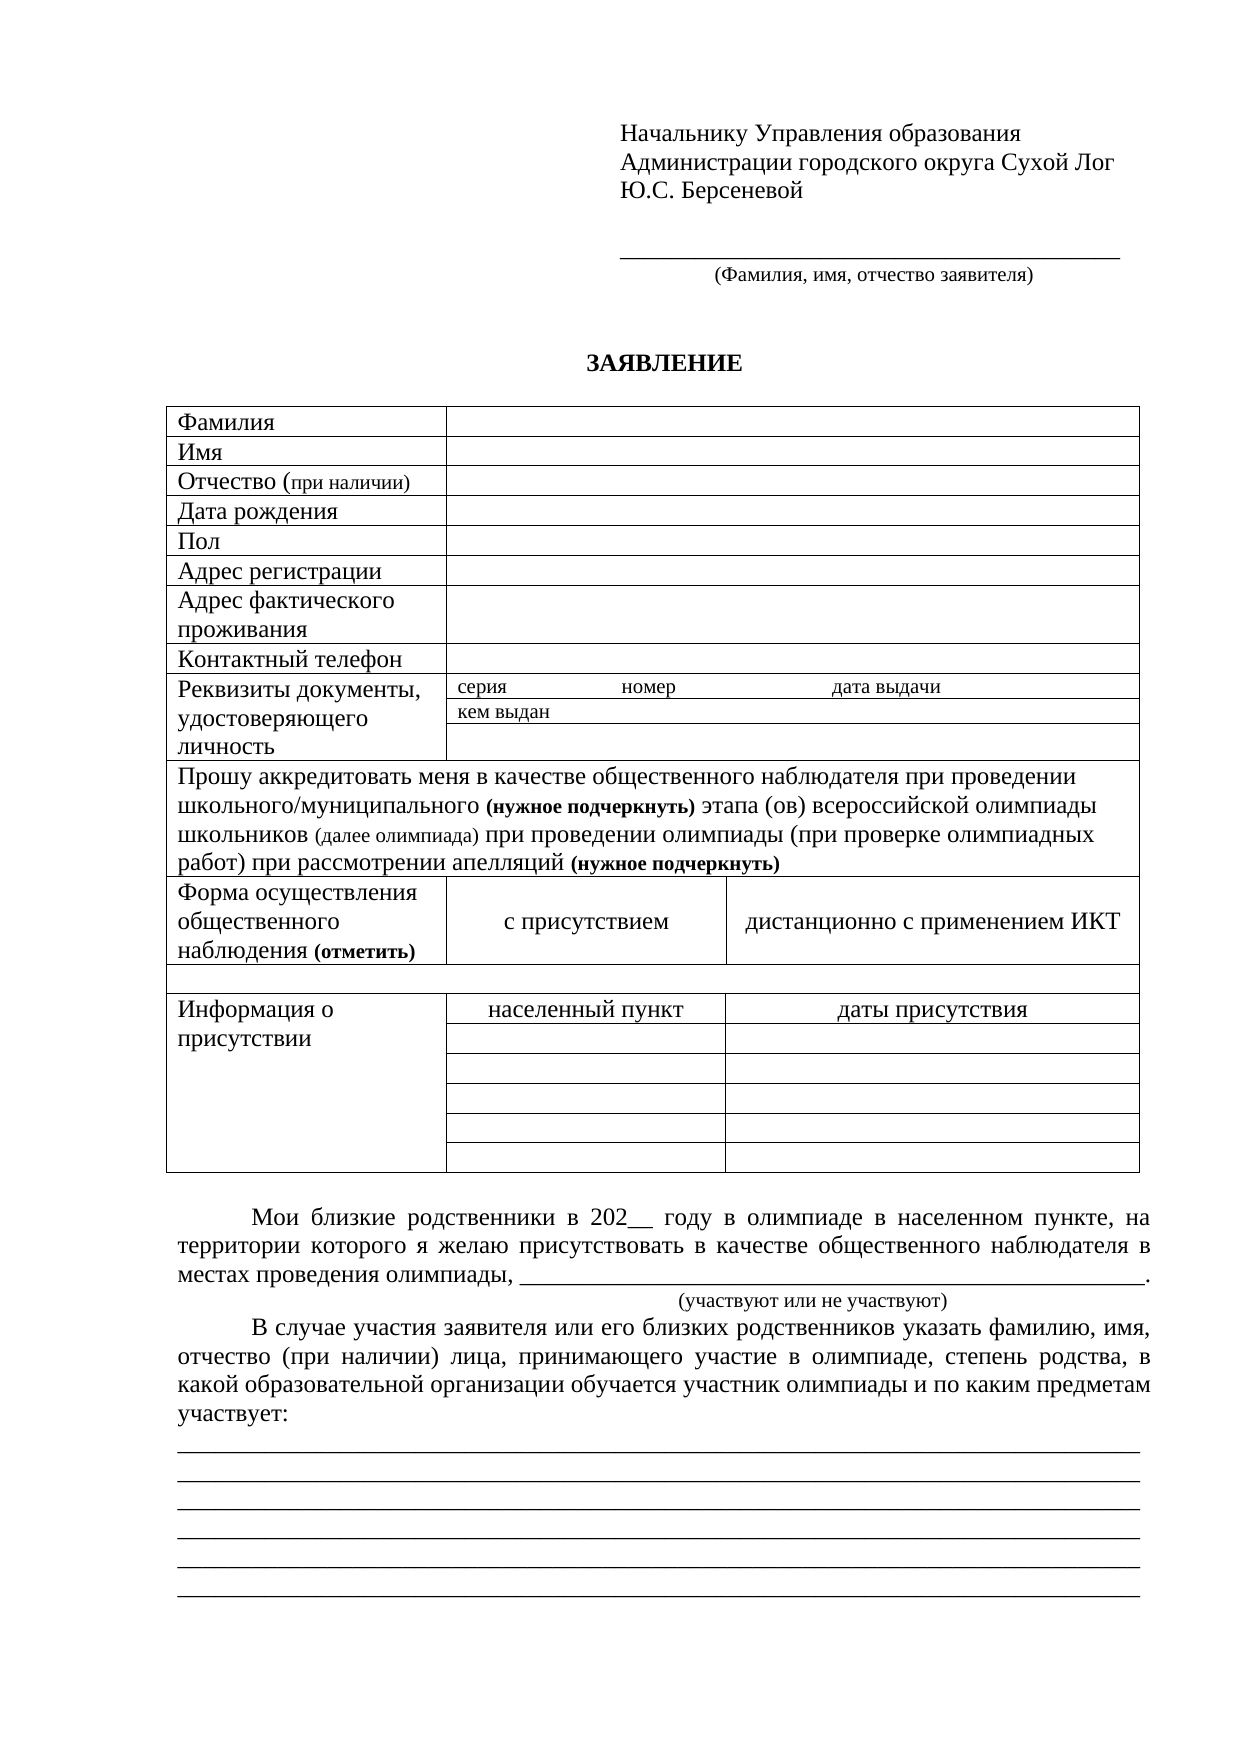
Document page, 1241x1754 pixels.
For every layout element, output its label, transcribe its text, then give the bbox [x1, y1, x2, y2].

table_cell Пол [167, 526, 446, 555]
table_cell даты присутствия [726, 994, 1139, 1023]
table_cell [447, 644, 1139, 673]
table_cell [447, 466, 1139, 495]
table_cell Реквизиты документы, удостоверяющего личность [167, 674, 446, 760]
table_cell Ю.С. Берсеневой [609, 176, 1139, 233]
table_cell Администрации городского округа Сухой Лог [609, 147, 1139, 176]
table_cell [447, 1084, 725, 1112]
table_header [447, 407, 1139, 436]
text В случае участия заявителя или его близких родственников указать фамилию, имя, отчество (при наличии) лица, принимающего участие в олимпиаде, степень родства, в какой образовательной организации обучается участник олимпиады и по каким предметам участвует: [177, 1312, 1152, 1427]
table_cell [447, 526, 1139, 555]
table_cell Контактный телефон [167, 644, 446, 673]
table_cell Форма осуществления общественного наблюдения (отметить) [167, 877, 446, 963]
table_header Фамилия [167, 407, 446, 436]
table_cell Информация о присутствии [167, 994, 446, 1172]
table_cell Отчество (при наличии) [167, 466, 446, 495]
table_cell [726, 1024, 1139, 1053]
table_cell [726, 1143, 1139, 1172]
text ЗАЯВЛЕНИЕ [177, 348, 1152, 377]
table_cell [167, 965, 1139, 993]
table_header Начальнику Управления образования [609, 118, 1139, 147]
table_cell ________________________________________ [609, 233, 1139, 262]
table_cell кем выдан [447, 699, 1139, 723]
table_cell серия номер дата выдачи [447, 674, 1139, 698]
table_cell дистанционно с применением ИКТ [727, 877, 1139, 963]
table_cell [447, 1143, 725, 1172]
table_cell Имя [167, 437, 446, 465]
table_cell населенный пункт [447, 994, 725, 1023]
table_cell [726, 1054, 1139, 1083]
table_cell [447, 1054, 725, 1083]
table_cell с присутствием [447, 877, 726, 963]
table_cell [447, 437, 1139, 465]
table_cell Прошу аккредитовать меня в качестве общественного наблюдателя при проведении школьного/муниципального (нужное подчеркнуть) этапа (ов) всероссийской олимпиады школьников (далее олимпиада) при проведении олимпиады (при проверке олимпиадных работ) при рассмотрении апелляций (нужное подчеркнуть) [167, 761, 1139, 876]
table_cell [447, 496, 1139, 525]
table_cell Адрес регистрации [167, 556, 446, 584]
table_cell [447, 1114, 725, 1142]
table_cell [447, 586, 1139, 643]
table_cell [447, 1024, 725, 1053]
table_cell [726, 1114, 1139, 1142]
table_cell Адрес фактического проживания [167, 586, 446, 643]
table_cell [447, 724, 1139, 760]
text (участвуют или не участвуют) [177, 1288, 1152, 1312]
table_cell Дата рождения [167, 496, 446, 525]
table_cell [447, 556, 1139, 584]
text ______________________________________________________________________________________________________________________________________________________________________________________________________________________________________________________________________________________________________________________________________________________________________________________________________________________________________________________________________________ [177, 1427, 1152, 1599]
table_cell (Фамилия, имя, отчество заявителя) [609, 262, 1139, 286]
table_cell [726, 1084, 1139, 1112]
text Мои близкие родственники в 202__ году в олимпиаде в населенном пункте, на территории которого я желаю присутствовать в качестве общественного наблюдателя в местах проведения олимпиады, __________________________________________________. [177, 1202, 1152, 1288]
